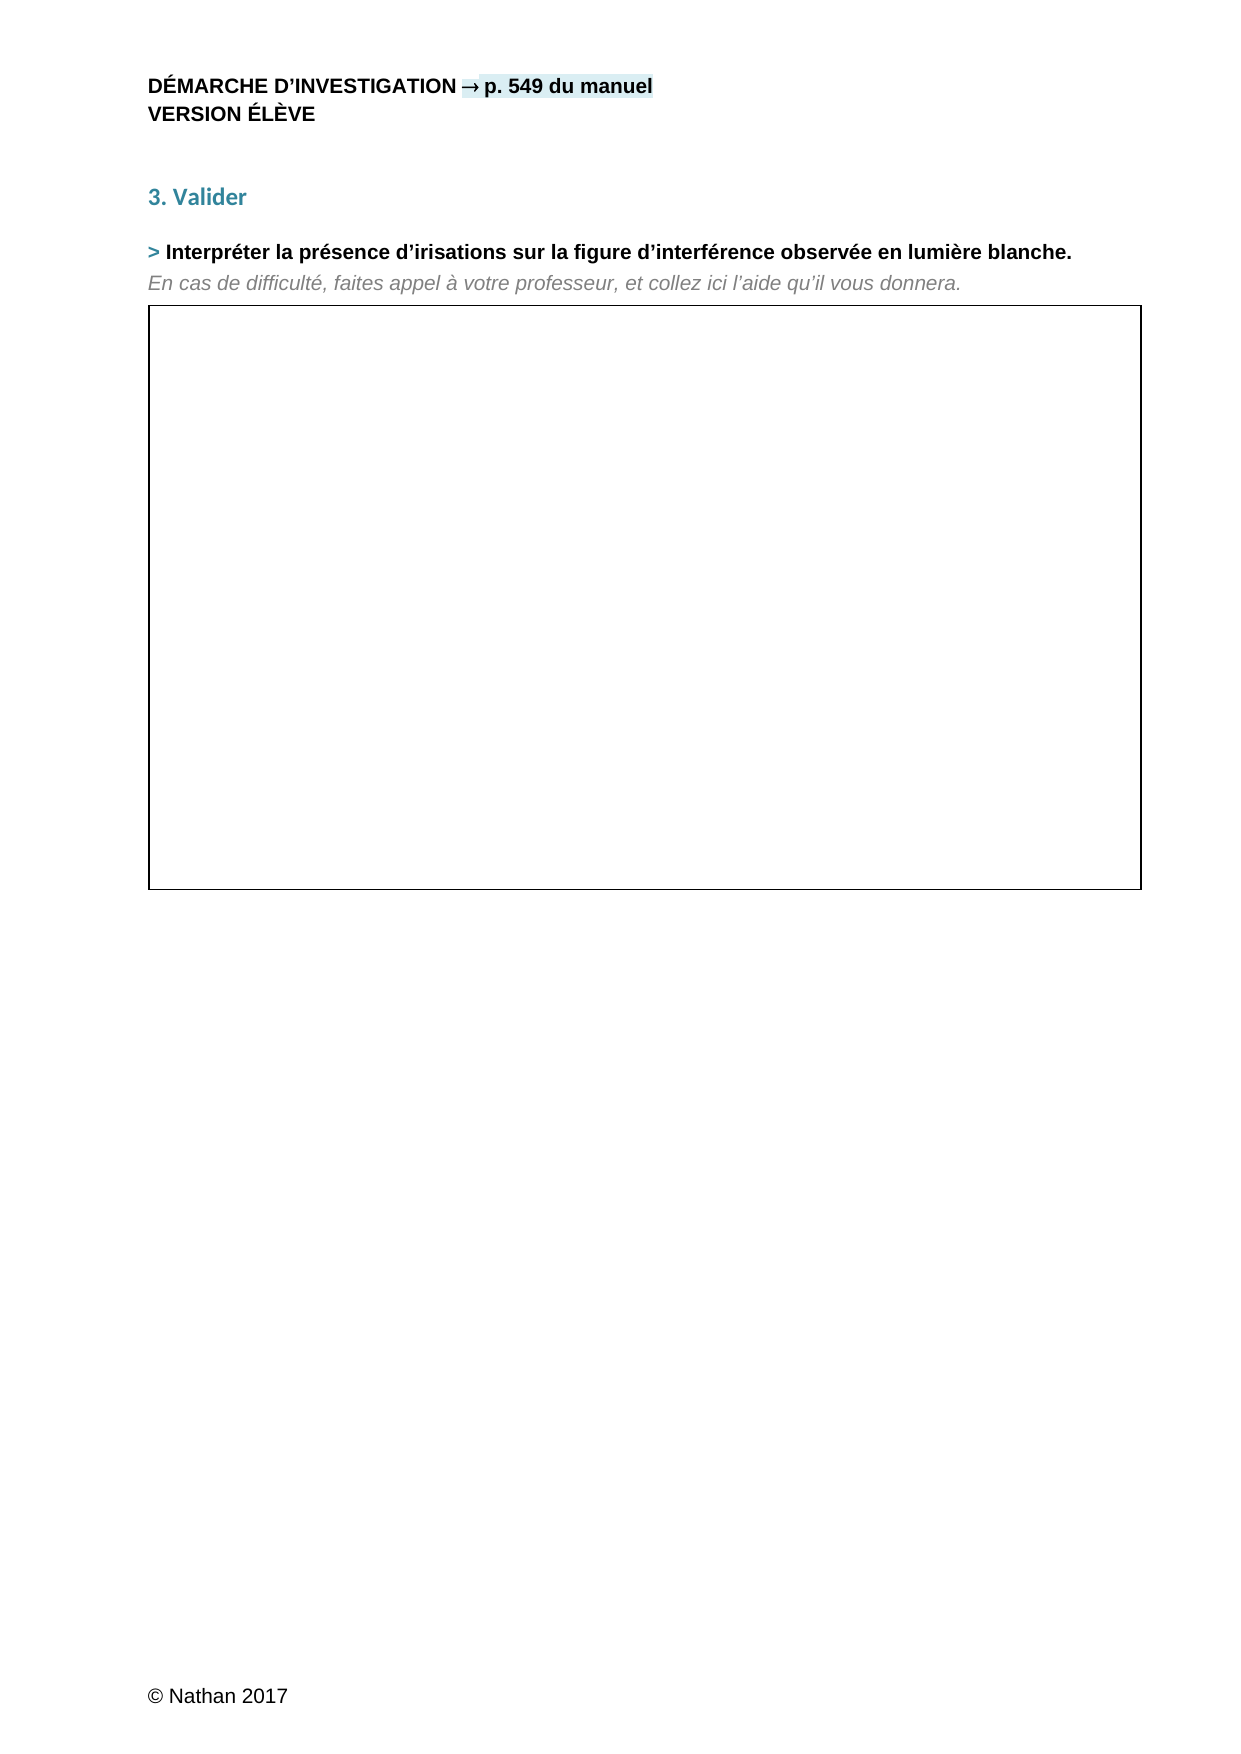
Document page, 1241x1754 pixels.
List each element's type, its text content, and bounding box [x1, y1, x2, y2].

text En cas de difficulté, faites appel à votre professeur, et collez ici l’aide qu’il vous donnera. [148, 270, 1137, 294]
text > Interpréter la présence d’irisations sur la figure d’interférence observée en lumière blanche. [148, 240, 1137, 264]
list 3. Valider [148, 182, 1137, 212]
